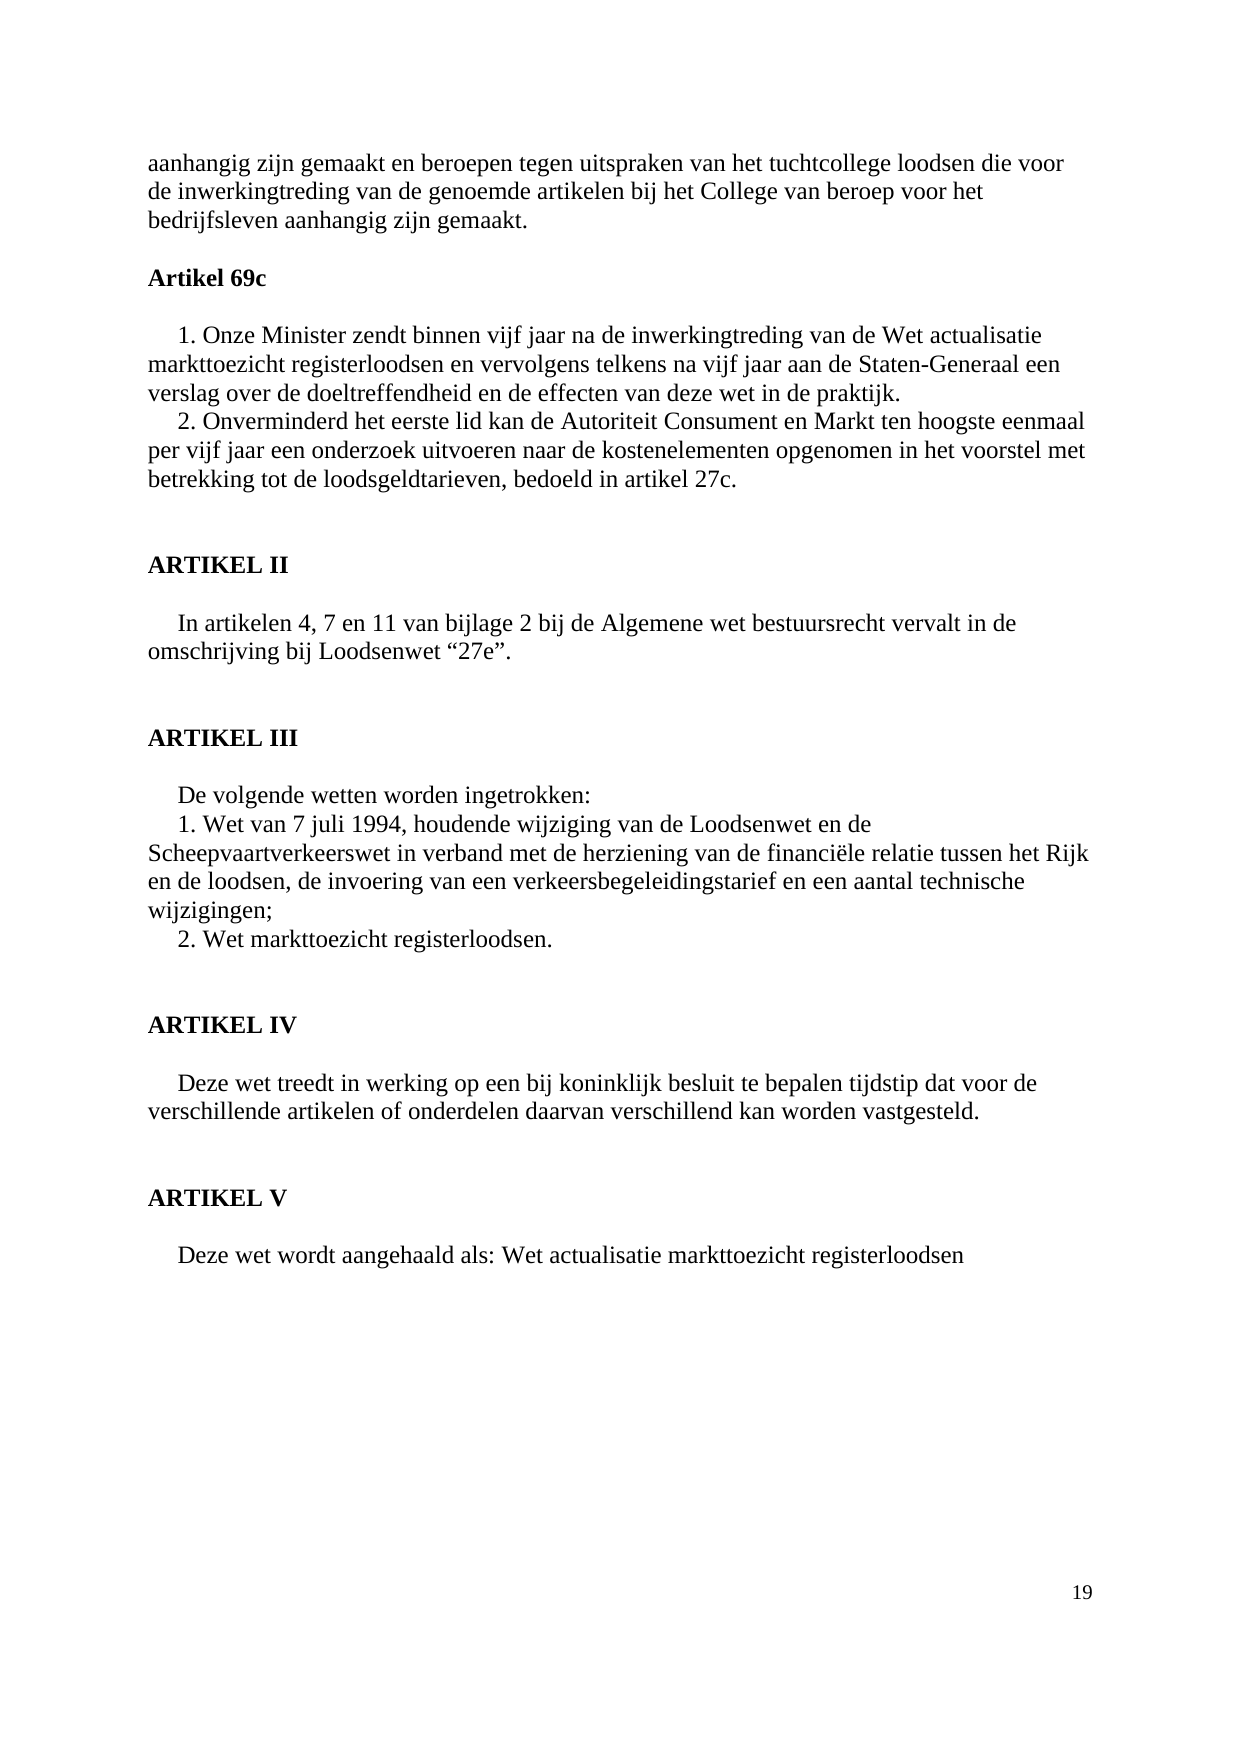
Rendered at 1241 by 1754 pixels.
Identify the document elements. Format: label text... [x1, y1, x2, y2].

text 1. Onze Minister zendt binnen vijf jaar na de inwerkingtreding van de Wet actualisatie markttoezicht registerloodsen en vervolgens telkens na vijf jaar aan de Staten-Generaal een verslag over de doeltreffendheid en de effecten van deze wet in de praktijk. [148, 320, 1092, 406]
text In artikelen 4, 7 en 11 van bijlage 2 bij de Algemene wet bestuursrecht vervalt in de omschrijving bij Loodsenwet “27e”. [148, 608, 1092, 665]
text ARTIKEL II [148, 550, 1092, 579]
text 2. Wet markttoezicht registerloodsen. [148, 924, 1092, 953]
text De volgende wetten worden ingetrokken: [148, 780, 1092, 809]
text Artikel 69c [148, 263, 1092, 291]
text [148, 148, 1092, 234]
text Deze wet treedt in werking op een bij koninklijk besluit te bepalen tijdstip dat voor de verschillende artikelen of onderdelen daarvan verschillend kan worden vastgesteld. [148, 1068, 1092, 1125]
text 2. Onverminderd het eerste lid kan de Autoriteit Consument en Markt ten hoogste eenmaal per vijf jaar een onderzoek uitvoeren naar de kostenelementen opgenomen in het voorstel met betrekking tot de loodsgeldtarieven, bedoeld in artikel 27c. [148, 406, 1092, 493]
text ARTIKEL IV [148, 1010, 1092, 1039]
text ARTIKEL III [148, 723, 1092, 751]
text ARTIKEL V [148, 1183, 1092, 1211]
text 1. Wet van 7 juli 1994, houdende wijziging van de Loodsenwet en de Scheepvaartverkeerswet in verband met de herziening van de financiële relatie tussen het Rijk en de loodsen, de invoering van een verkeersbegeleidingstarief en een aantal technische wijzigingen; [148, 809, 1092, 924]
text Deze wet wordt aangehaald als: Wet actualisatie markttoezicht registerloodsen [148, 1240, 1092, 1269]
